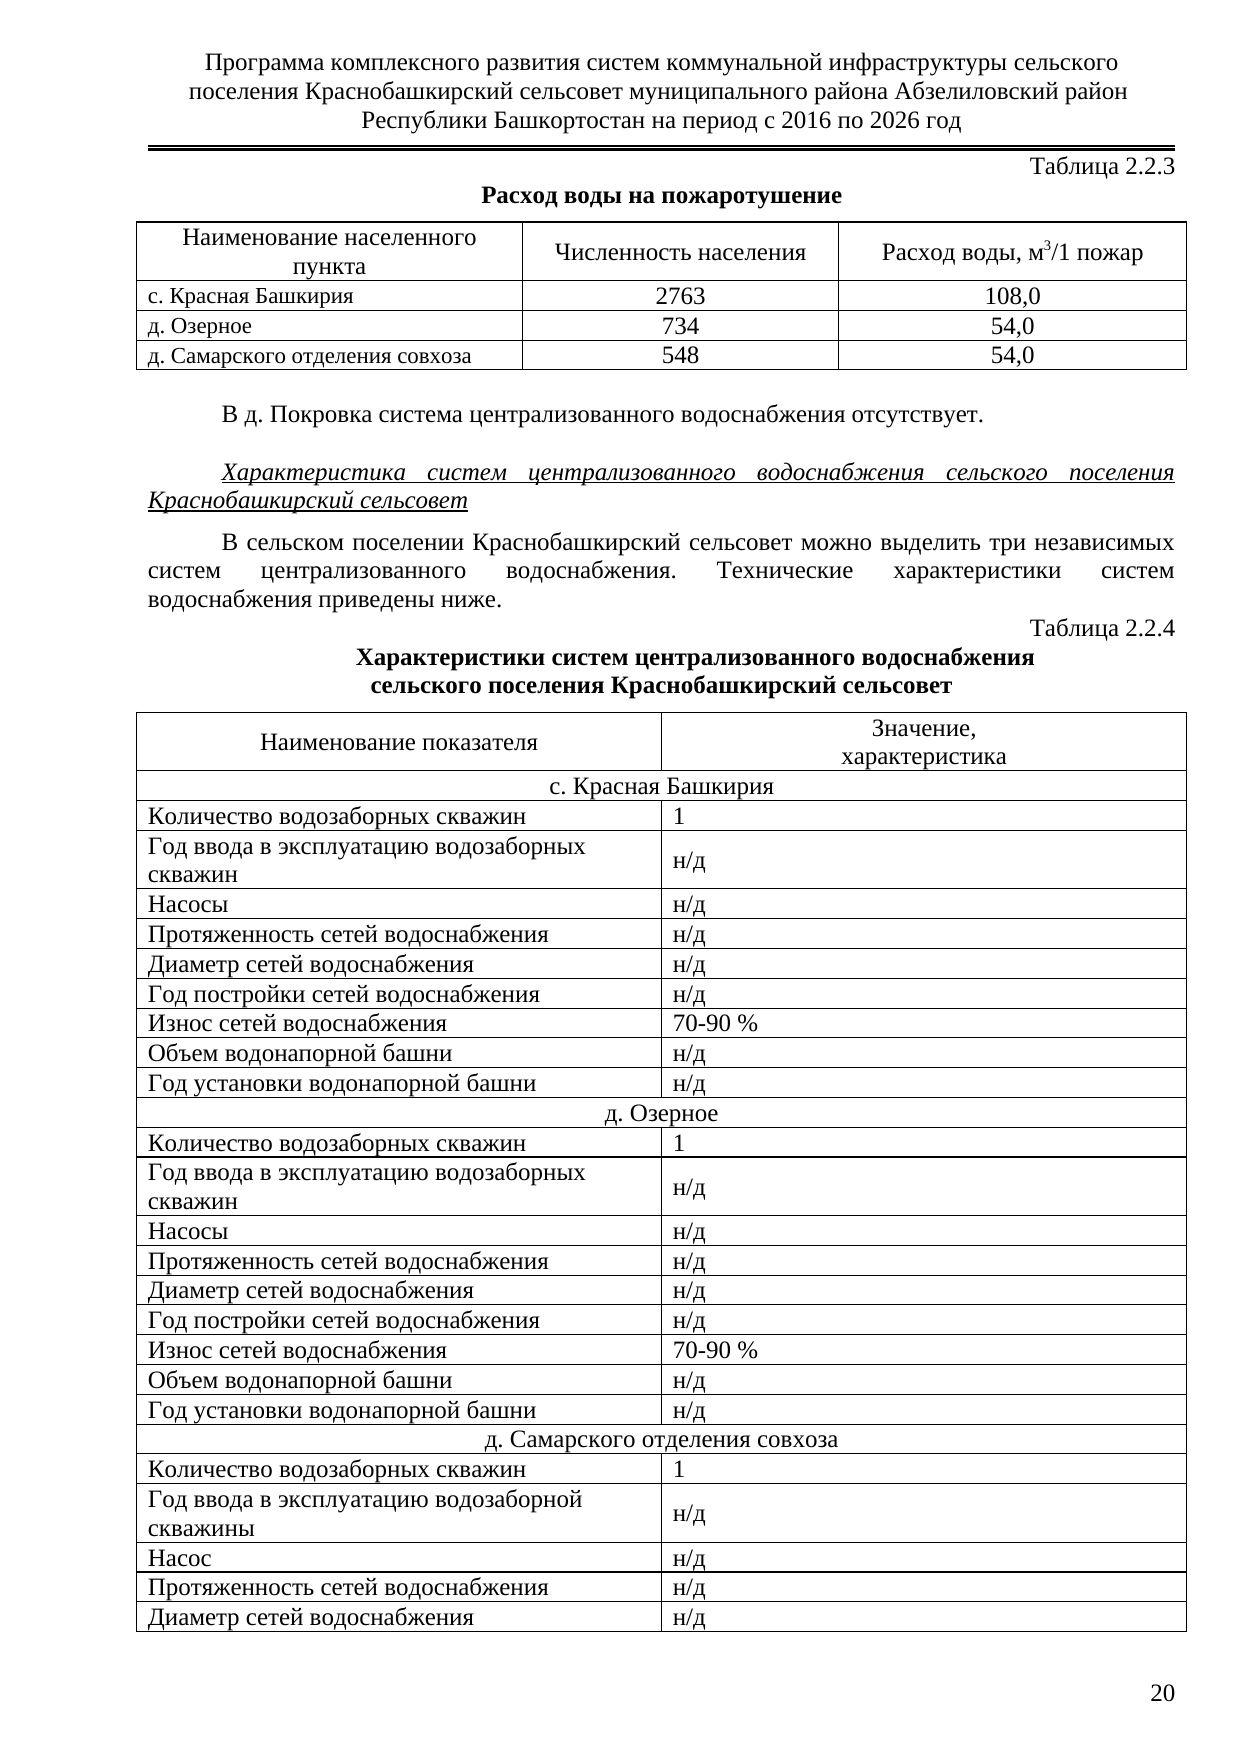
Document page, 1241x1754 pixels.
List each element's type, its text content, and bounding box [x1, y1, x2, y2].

table_cell Износ сетей водоснабжения [137, 1335, 661, 1364]
table_cell н/д [662, 1216, 1186, 1245]
table_cell 734 [523, 311, 838, 339]
table_cell Диаметр сетей водоснабжения [137, 1602, 661, 1631]
table_cell Количество водозаборных скважин [137, 1454, 661, 1483]
table_cell Насосы [137, 889, 661, 918]
table_cell Год ввода в эксплуатацию водозаборных скважин [137, 831, 661, 888]
table_cell н/д [662, 1276, 1186, 1304]
table_cell н/д [662, 979, 1186, 1007]
text В д. Покровка система централизованного водоснабжения отсутствует. [148, 399, 1175, 428]
table_cell н/д [662, 919, 1186, 948]
table_cell 548 [523, 341, 838, 369]
table_cell Год постройки сетей водоснабжения [137, 1305, 661, 1334]
table_cell н/д [662, 1365, 1186, 1394]
table_cell Износ сетей водоснабжения [137, 1009, 661, 1037]
table_cell н/д [662, 949, 1186, 978]
table_header Значение, характеристика [662, 713, 1186, 770]
table_cell 2763 [523, 281, 838, 310]
table_cell 54,0 [839, 311, 1186, 339]
table_cell Протяженность сетей водоснабжения [137, 1246, 661, 1274]
text Расход воды на пожаротушение [148, 180, 1175, 209]
table_cell Количество водозаборных скважин [137, 1128, 661, 1156]
table_cell д. Озерное [137, 1098, 1186, 1127]
table_cell Год установки водонапорной башни [137, 1395, 661, 1423]
table_header Наименование показателя [137, 713, 661, 770]
table_cell 108,0 [839, 281, 1186, 310]
table_header Расход воды, м3/1 пожар [839, 223, 1186, 280]
table_cell н/д [662, 1038, 1186, 1067]
table_cell 70-90 % [662, 1335, 1186, 1364]
table_cell н/д [662, 1484, 1186, 1542]
table_cell н/д [662, 1543, 1186, 1571]
table_cell н/д [662, 831, 1186, 888]
table_cell Год постройки сетей водоснабжения [137, 979, 661, 1007]
table_cell с. Красная Башкирия [137, 771, 1186, 800]
text Таблица 2.2.4 [148, 613, 1175, 642]
table_cell н/д [662, 1602, 1186, 1631]
table_cell с. Красная Башкирия [137, 281, 522, 310]
table_cell н/д [662, 1395, 1186, 1423]
table_cell н/д [662, 1305, 1186, 1334]
table_cell н/д [662, 1246, 1186, 1274]
table_cell д. Самарского отделения совхоза [137, 1425, 1186, 1453]
text Таблица 2.2.3 [148, 151, 1175, 180]
table_cell Год ввода в эксплуатацию водозаборных скважин [137, 1158, 661, 1215]
table_cell Диаметр сетей водоснабжения [137, 1276, 661, 1304]
table_cell д. Самарского отделения совхоза [137, 341, 522, 369]
table_cell Насосы [137, 1216, 661, 1245]
table_cell 54,0 [839, 341, 1186, 369]
table_cell Диаметр сетей водоснабжения [137, 949, 661, 978]
table_cell Количество водозаборных скважин [137, 801, 661, 830]
table_cell н/д [662, 1573, 1186, 1601]
table_header Численность населения [523, 223, 838, 280]
text Характеристика систем централизованного водоснабжения сельского поселения Краснобашкирский сельсовет [148, 457, 1175, 514]
table_cell Год ввода в эксплуатацию водозаборной скважины [137, 1484, 661, 1542]
table_cell н/д [662, 889, 1186, 918]
table_cell Объем водонапорной башни [137, 1365, 661, 1394]
table_cell Протяженность сетей водоснабжения [137, 1573, 661, 1601]
table_header Наименование населенного пункта [137, 223, 522, 280]
table_cell Протяженность сетей водоснабжения [137, 919, 661, 948]
table_cell Год установки водонапорной башни [137, 1068, 661, 1097]
table_cell 70-90 % [662, 1009, 1186, 1037]
text Характеристики систем централизованного водоснабжения сельского поселения Краснобашкирский сельсовет [148, 642, 1175, 699]
table_cell Насос [137, 1543, 661, 1571]
table_cell д. Озерное [137, 311, 522, 339]
table_cell 1 [662, 1128, 1186, 1156]
table_cell Объем водонапорной башни [137, 1038, 661, 1067]
table_cell 1 [662, 801, 1186, 830]
table_cell 1 [662, 1454, 1186, 1483]
table_cell н/д [662, 1158, 1186, 1215]
text В сельском поселении Краснобашкирский сельсовет можно выделить три независимых систем централизованного водоснабжения. Технические характеристики систем водоснабжения приведены ниже. [148, 527, 1175, 613]
table_cell н/д [662, 1068, 1186, 1097]
